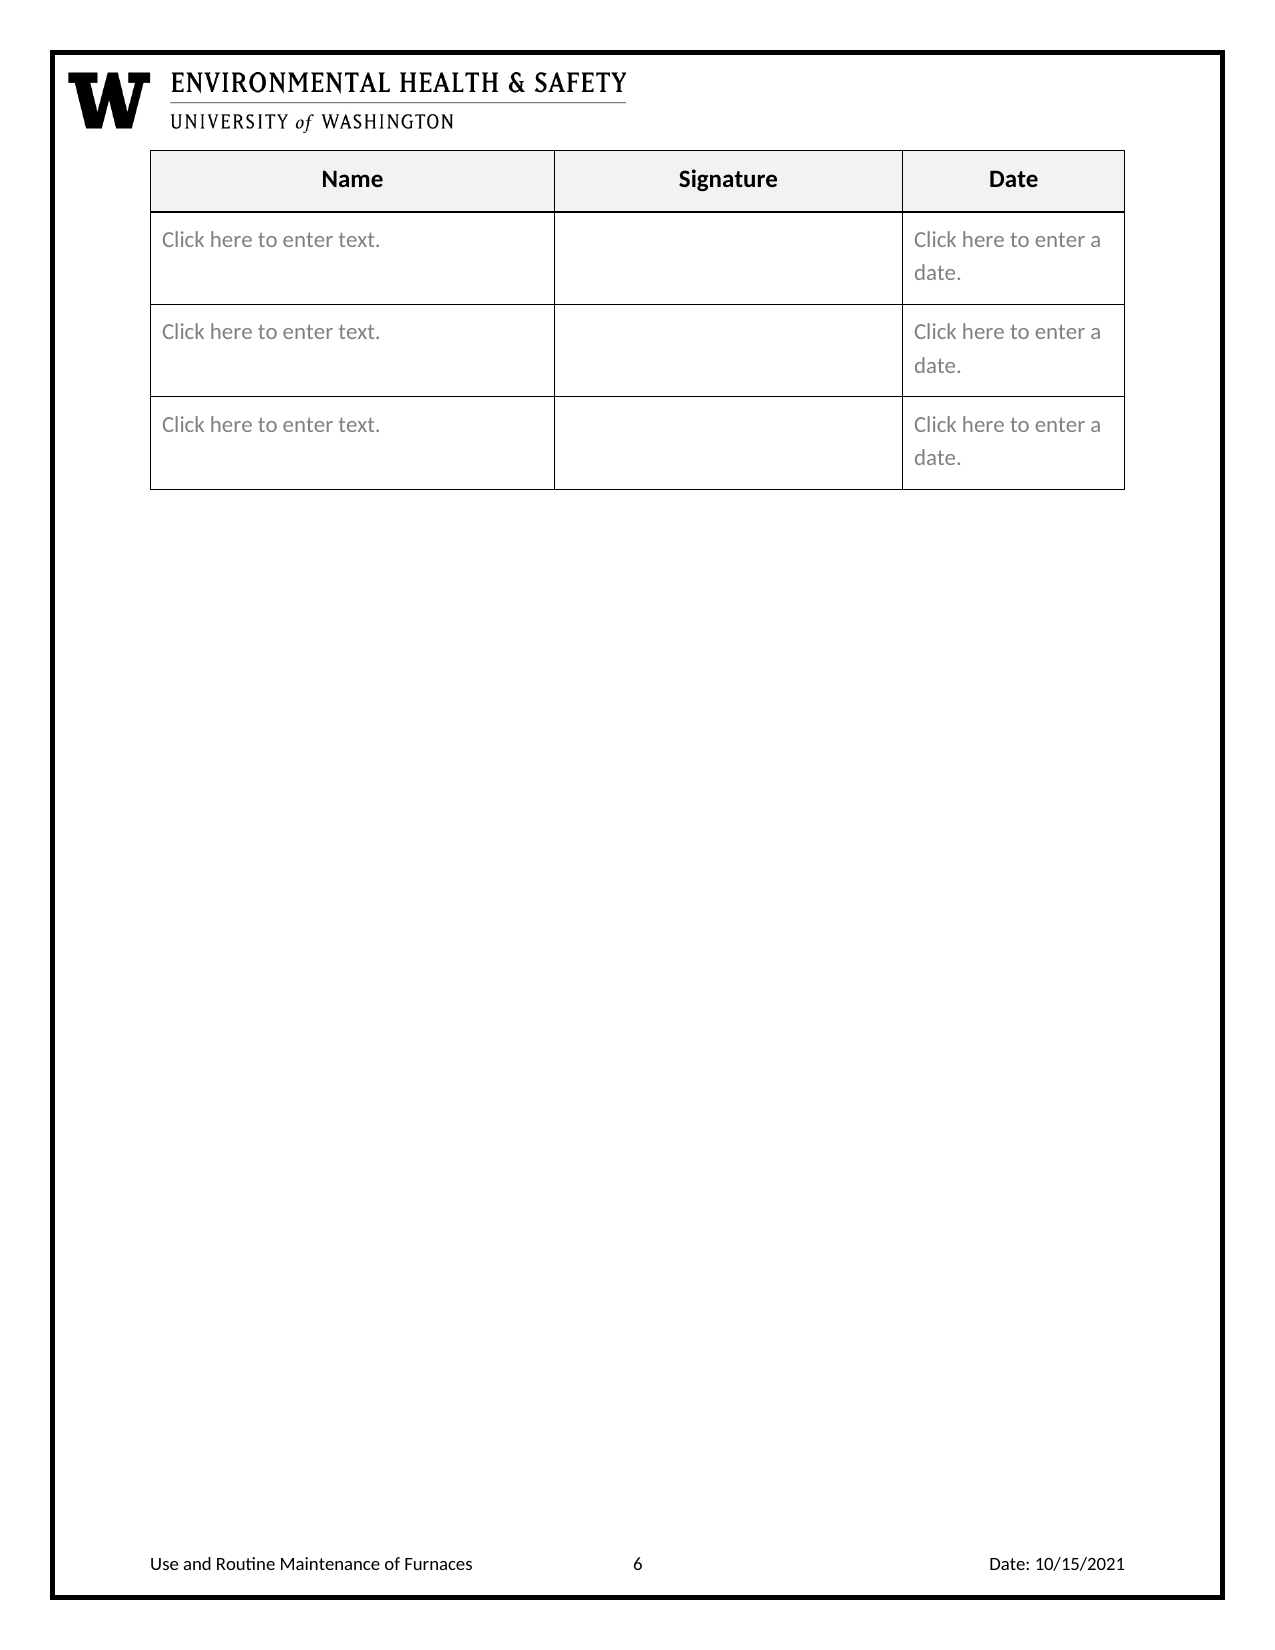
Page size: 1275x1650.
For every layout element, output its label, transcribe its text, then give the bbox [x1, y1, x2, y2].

table_cell Click here to enter text. [151, 305, 554, 396]
table_cell Click here to enter a date. [903, 397, 1124, 488]
table_header Name [151, 151, 554, 211]
table_cell [555, 305, 902, 396]
table_header Date [903, 151, 1124, 211]
picture [68, 72, 627, 133]
table_cell [555, 397, 902, 488]
table_cell Click here to enter text. [151, 213, 554, 304]
table_cell Click here to enter a date. [903, 305, 1124, 396]
table_cell Click here to enter a date. [903, 213, 1124, 304]
table_cell Click here to enter text. [151, 397, 554, 488]
table_cell [555, 213, 902, 304]
table_header Signature [555, 151, 902, 211]
